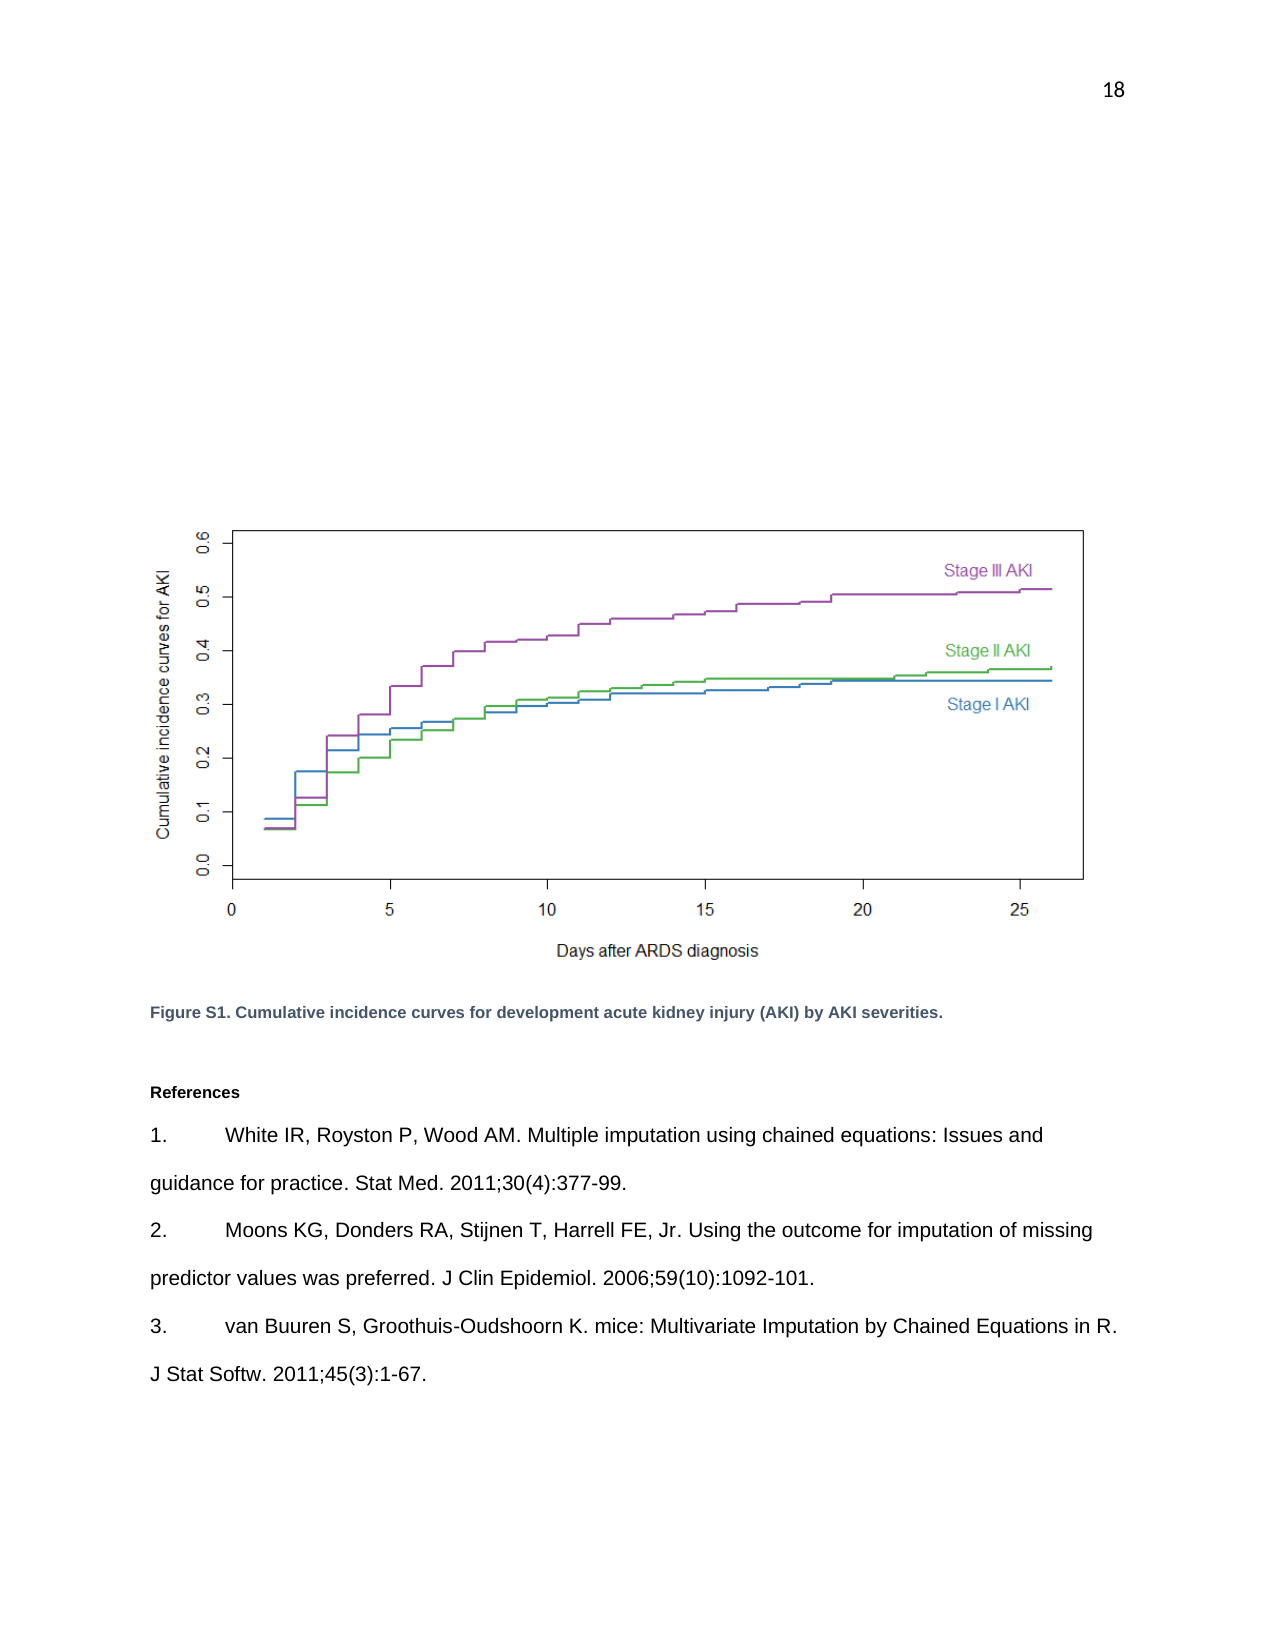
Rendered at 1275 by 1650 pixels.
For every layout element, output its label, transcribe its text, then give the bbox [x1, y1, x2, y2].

text 3. van Buuren S, Groothuis-Oudshoorn K. mice: Multivariate Imputation by Chained Equations in R. J Stat Softw. 2011;45(3):1-67. [150, 1314, 1125, 1386]
text Figure S1. Cumulative incidence curves for development acute kidney injury (AKI) by AKI severities. [150, 1002, 1125, 1022]
picture [150, 448, 1125, 982]
text 1. White IR, Royston P, Wood AM. Multiple imputation using chained equations: Issues and guidance for practice. Stat Med. 2011;30(4):377-99. [150, 1122, 1125, 1194]
text 2. Moons KG, Donders RA, Stijnen T, Harrell FE, Jr. Using the outcome for imputation of missing predictor values was preferred. J Clin Epidemiol. 2006;59(10):1092-101. [150, 1218, 1125, 1290]
text References [150, 1082, 1125, 1102]
